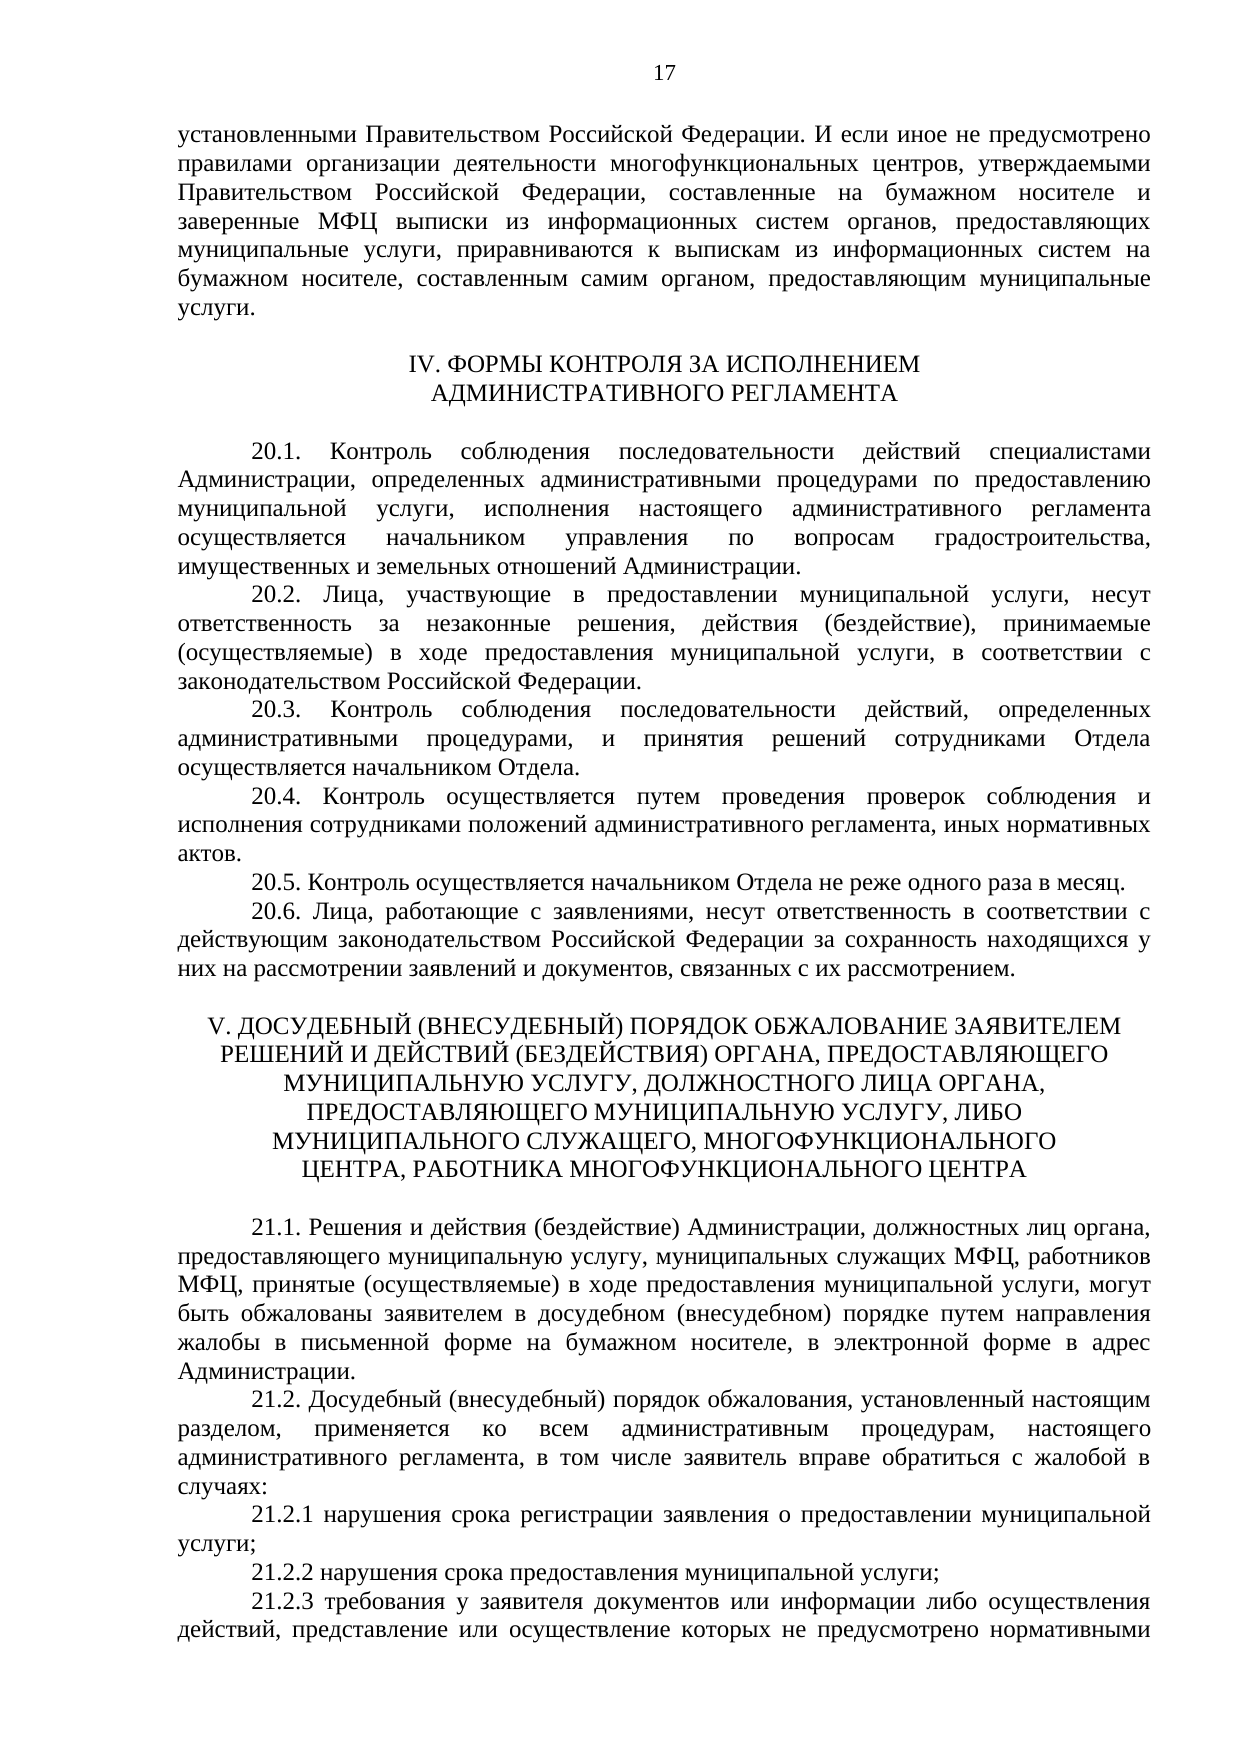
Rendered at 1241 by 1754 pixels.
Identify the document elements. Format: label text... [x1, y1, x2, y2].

text МУНИЦИПАЛЬНОГО СЛУЖАЩЕГО, МНОГОФУНКЦИОНАЛЬНОГО [177, 1126, 1152, 1154]
text 20.5. Контроль осуществляется начальником Отдела не реже одного раза в месяц. [177, 867, 1152, 896]
text 20.2. Лица, участвующие в предоставлении муниципальной услуги, несут ответственность за незаконные решения, действия (бездействие), принимаемые (осуществляемые) в ходе предоставления муниципальной услуги, в соответствии с законодательством Российской Федерации. [177, 579, 1152, 694]
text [177, 119, 1152, 321]
text 21.1. Решения и действия (бездействие) Администрации, должностных лиц органа, предоставляющего муниципальную услугу, муниципальных служащих МФЦ, работников МФЦ, принятые (осуществляемые) в ходе предоставления муниципальной услуги, могут быть обжалованы заявителем в досудебном (внесудебном) порядке путем направления жалобы в письменной форме на бумажном носителе, в электронной форме в адрес Администрации. [177, 1212, 1152, 1384]
text 21.2. Досудебный (внесудебный) порядок обжалования, установленный настоящим разделом, применяется ко всем административным процедурам, настоящего административного регламента, в том числе заявитель вправе обратиться с жалобой в случаях: [177, 1384, 1152, 1499]
text IV. ФОРМЫ КОНТРОЛЯ ЗА ИСПОЛНЕНИЕМ [177, 349, 1152, 378]
text ЦЕНТРА, РАБОТНИКА МНОГОФУНКЦИОНАЛЬНОГО ЦЕНТРА [177, 1154, 1152, 1183]
text АДМИНИСТРАТИВНОГО РЕГЛАМЕНТА [177, 378, 1152, 407]
text 20.4. Контроль осуществляется путем проведения проверок соблюдения и исполнения сотрудниками положений административного регламента, иных нормативных актов. [177, 781, 1152, 867]
text 20.1. Контроль соблюдения последовательности действий специалистами Администрации, определенных административными процедурами по предоставлению муниципальной услуги, исполнения настоящего административного регламента осуществляется начальником управления по вопросам градостроительства, имущественных и земельных отношений Администрации. [177, 436, 1152, 579]
text V. ДОСУДЕБНЫЙ (ВНЕСУДЕБНЫЙ) ПОРЯДОК ОБЖАЛОВАНИЕ ЗАЯВИТЕЛЕМ РЕШЕНИЙ И ДЕЙСТВИЙ (БЕЗДЕЙСТВИЯ) ОРГАНА, ПРЕДОСТАВЛЯЮЩЕГО МУНИЦИПАЛЬНУЮ УСЛУГУ, ДОЛЖНОСТНОГО ЛИЦА ОРГАНА, ПРЕДОСТАВЛЯЮЩЕГО МУНИЦИПАЛЬНУЮ УСЛУГУ, ЛИБО [177, 1011, 1152, 1126]
text 20.3. Контроль соблюдения последовательности действий, определенных административными процедурами, и принятия решений сотрудниками Отдела осуществляется начальником Отдела. [177, 694, 1152, 781]
text 21.2.1 нарушения срока регистрации заявления о предоставлении муниципальной услуги; [177, 1499, 1152, 1557]
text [177, 1586, 1152, 1643]
text 21.2.2 нарушения срока предоставления муниципальной услуги; [177, 1557, 1152, 1586]
text 20.6. Лица, работающие с заявлениями, несут ответственность в соответствии с действующим законодательством Российской Федерации за сохранность находящихся у них на рассмотрении заявлений и документов, связанных с их рассмотрением. [177, 896, 1152, 982]
